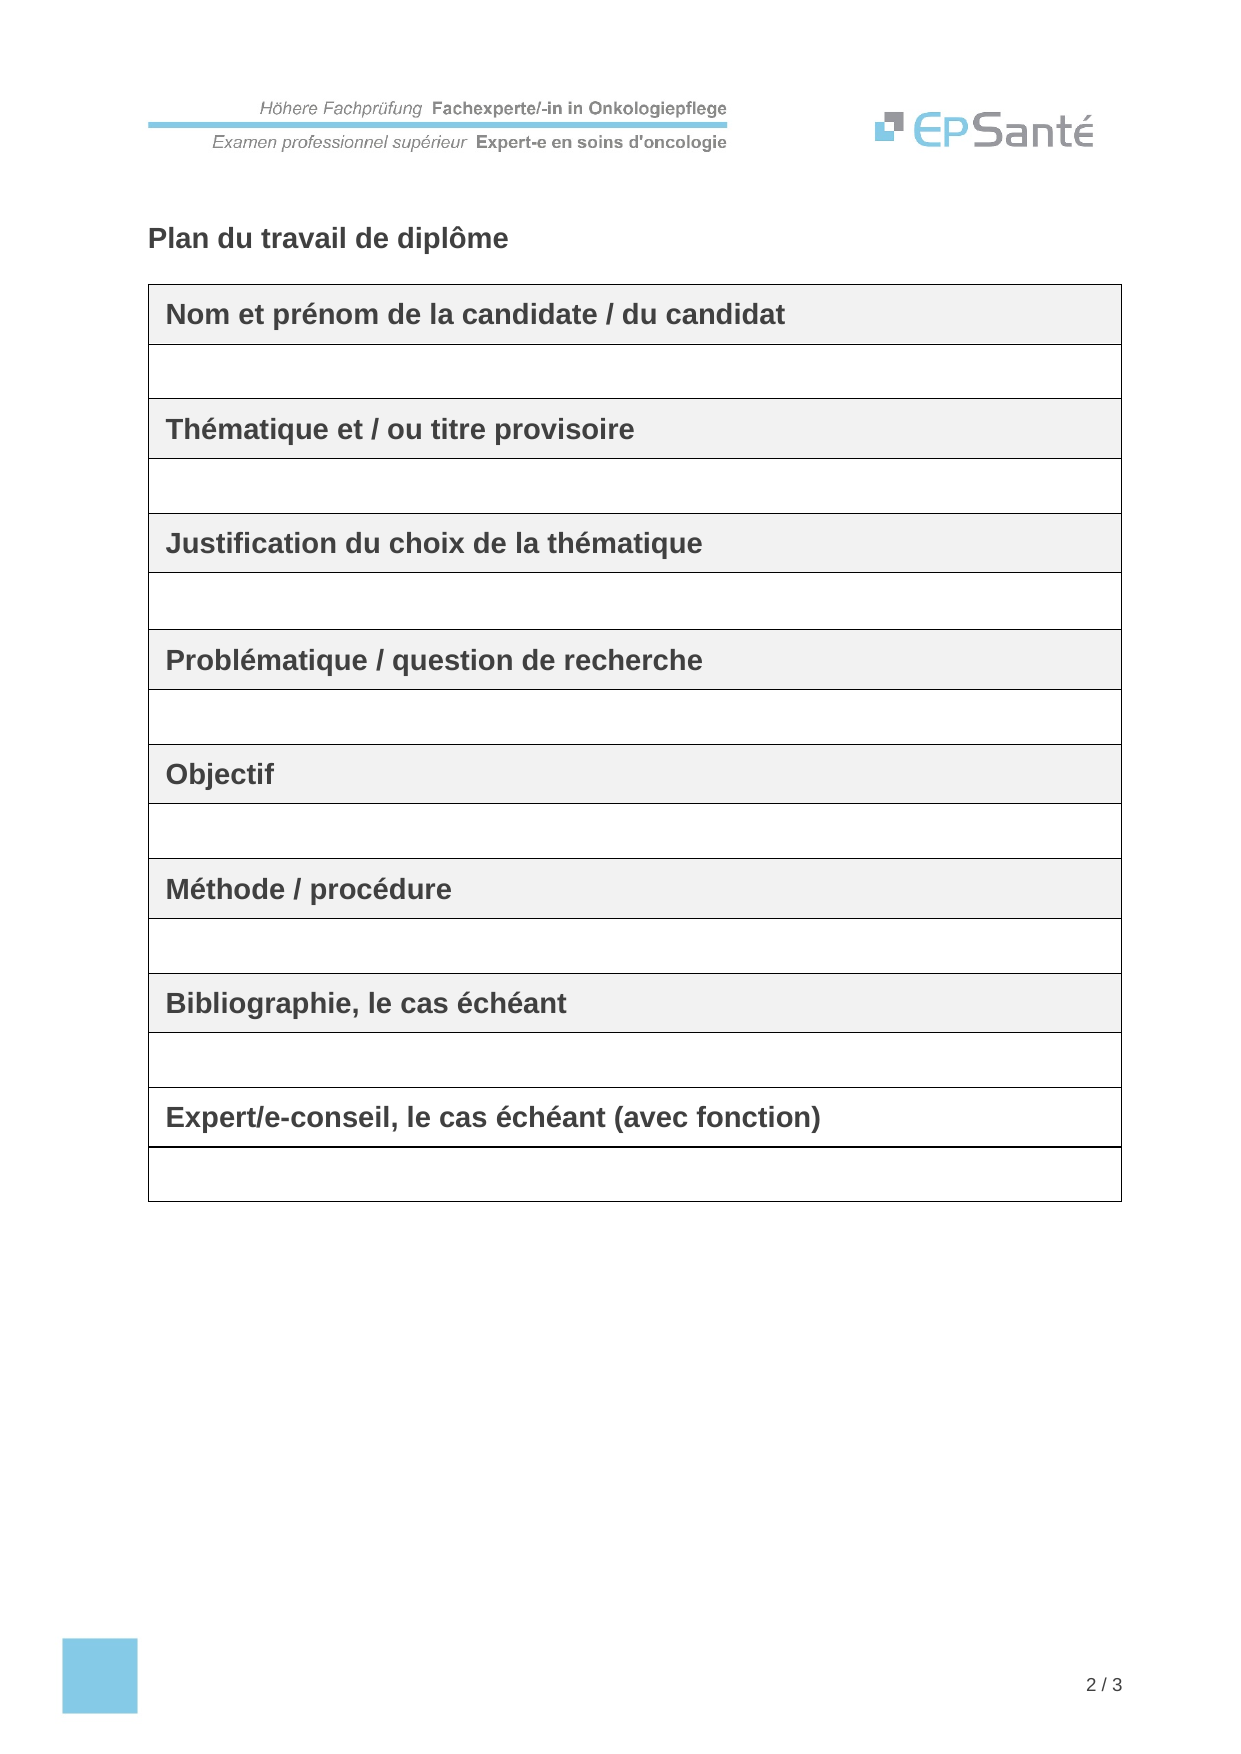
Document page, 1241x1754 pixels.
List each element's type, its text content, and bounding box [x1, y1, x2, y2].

table_cell [149, 1148, 1121, 1201]
table_header Nom et prénom de la candidate / du candidat [149, 285, 1121, 343]
text Plan du travail de diplôme [148, 222, 1122, 255]
table_cell Objectif [149, 745, 1121, 803]
table_cell [149, 919, 1121, 972]
table_cell [149, 804, 1121, 858]
table_cell Problématique / question de recherche [149, 630, 1121, 689]
table_cell Bibliographie, le cas échéant [149, 974, 1121, 1032]
table_cell Expert/e-conseil, le cas échéant (avec fonction) [149, 1088, 1121, 1146]
table_cell [149, 690, 1121, 744]
table_cell [149, 459, 1121, 513]
picture [0, 0, 1241, 1754]
table_cell [149, 1033, 1121, 1087]
table_cell Thématique et / ou titre provisoire [149, 399, 1121, 458]
table_cell [149, 345, 1121, 398]
table_cell [149, 573, 1121, 629]
table_cell Justification du choix de la thématique [149, 514, 1121, 572]
table_cell Méthode / procédure [149, 859, 1121, 918]
